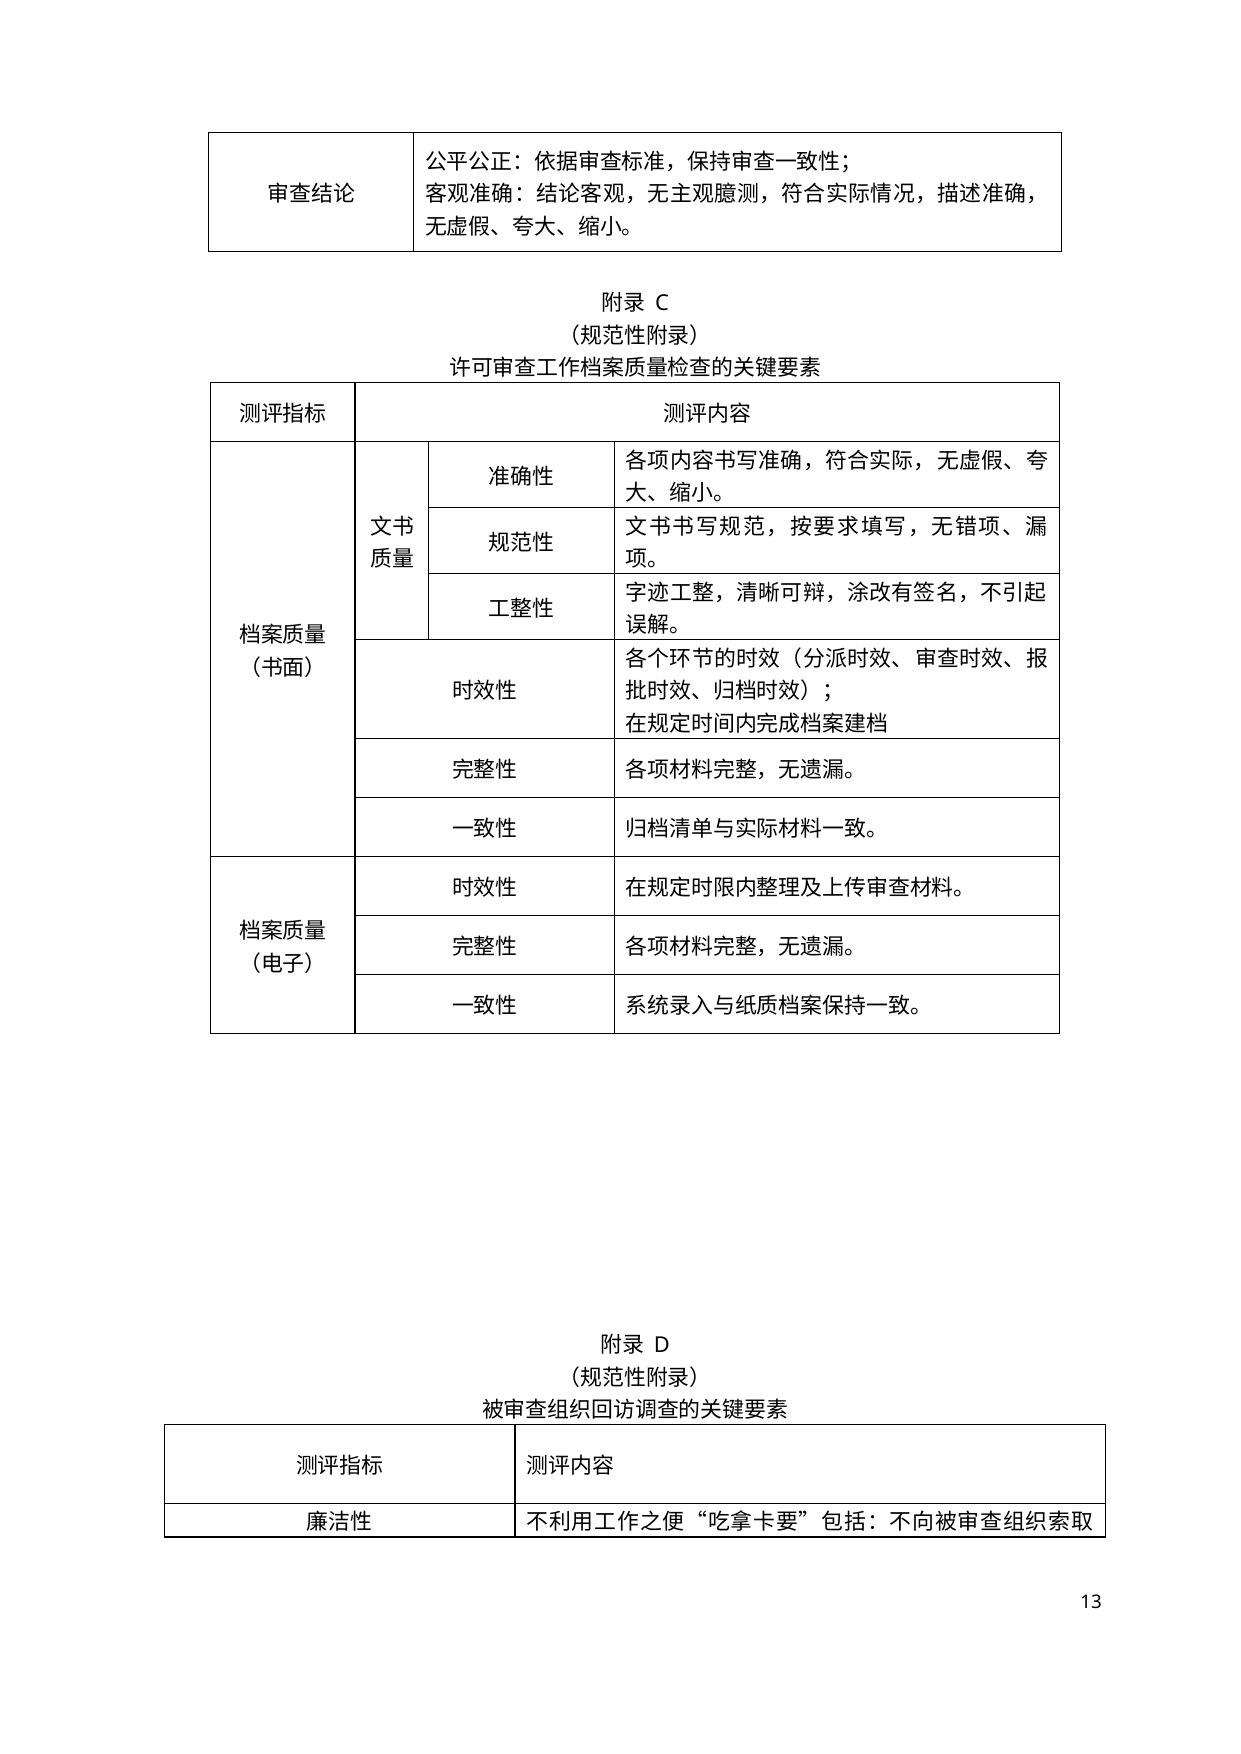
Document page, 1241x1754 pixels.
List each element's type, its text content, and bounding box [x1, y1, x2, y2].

table_cell 档案质量 （书面） [211, 442, 354, 856]
table_cell 完整性 [356, 916, 614, 974]
table_cell 公平公正：依据审查标准，保持审查一致性； 客观准确：结论客观，无主观臆测，符合实际情况，描述准确，无虚假、夸大、缩小。 [414, 133, 1061, 251]
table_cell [516, 1504, 1105, 1536]
table_cell 一致性 [356, 798, 614, 856]
table_cell 完整性 [356, 739, 614, 797]
table_cell 字迹工整，清晰可辩，涂改有签名，不引起误解。 [615, 574, 1059, 639]
table_cell 各项内容书写准确，符合实际，无虚假、夸大、缩小。 [615, 442, 1059, 507]
table_header 测评内容 [516, 1425, 1105, 1503]
table_cell 工整性 [429, 574, 614, 639]
table_cell 时效性 [356, 857, 614, 915]
table_header 测评指标 [165, 1425, 514, 1503]
table_cell 归档清单与实际材料一致。 [615, 798, 1059, 856]
table_cell 在规定时限内整理及上传审查材料。 [615, 857, 1059, 915]
list 附录 C （规范性附录） [148, 285, 1122, 350]
list 附录 D （规范性附录） [148, 1327, 1122, 1392]
list 许可审查工作档案质量检查的关键要素 [148, 350, 1122, 382]
table_cell 廉洁性 [165, 1504, 514, 1536]
table_header 测评内容 [356, 383, 1059, 441]
table_cell 各项材料完整，无遗漏。 [615, 916, 1059, 974]
table_cell 一致性 [356, 975, 614, 1033]
table_cell 审查结论 [209, 133, 413, 251]
table_cell 文书书写规范，按要求填写，无错项、漏项。 [615, 508, 1059, 573]
list 被审查组织回访调查的关键要素 [148, 1392, 1122, 1424]
table_cell 规范性 [429, 508, 614, 573]
table_cell 档案质量 （电子） [211, 857, 354, 1033]
table_header 测评指标 [211, 383, 354, 441]
table_cell 各项材料完整，无遗漏。 [615, 739, 1059, 797]
table_cell 文书质量 [356, 442, 428, 639]
table_cell 时效性 [356, 640, 614, 738]
table_cell 各个环节的时效（分派时效、审查时效、报批时效、归档时效）； 在规定时间内完成档案建档 [615, 640, 1059, 738]
table_cell 准确性 [429, 442, 614, 507]
table_cell 系统录入与纸质档案保持一致。 [615, 975, 1059, 1033]
